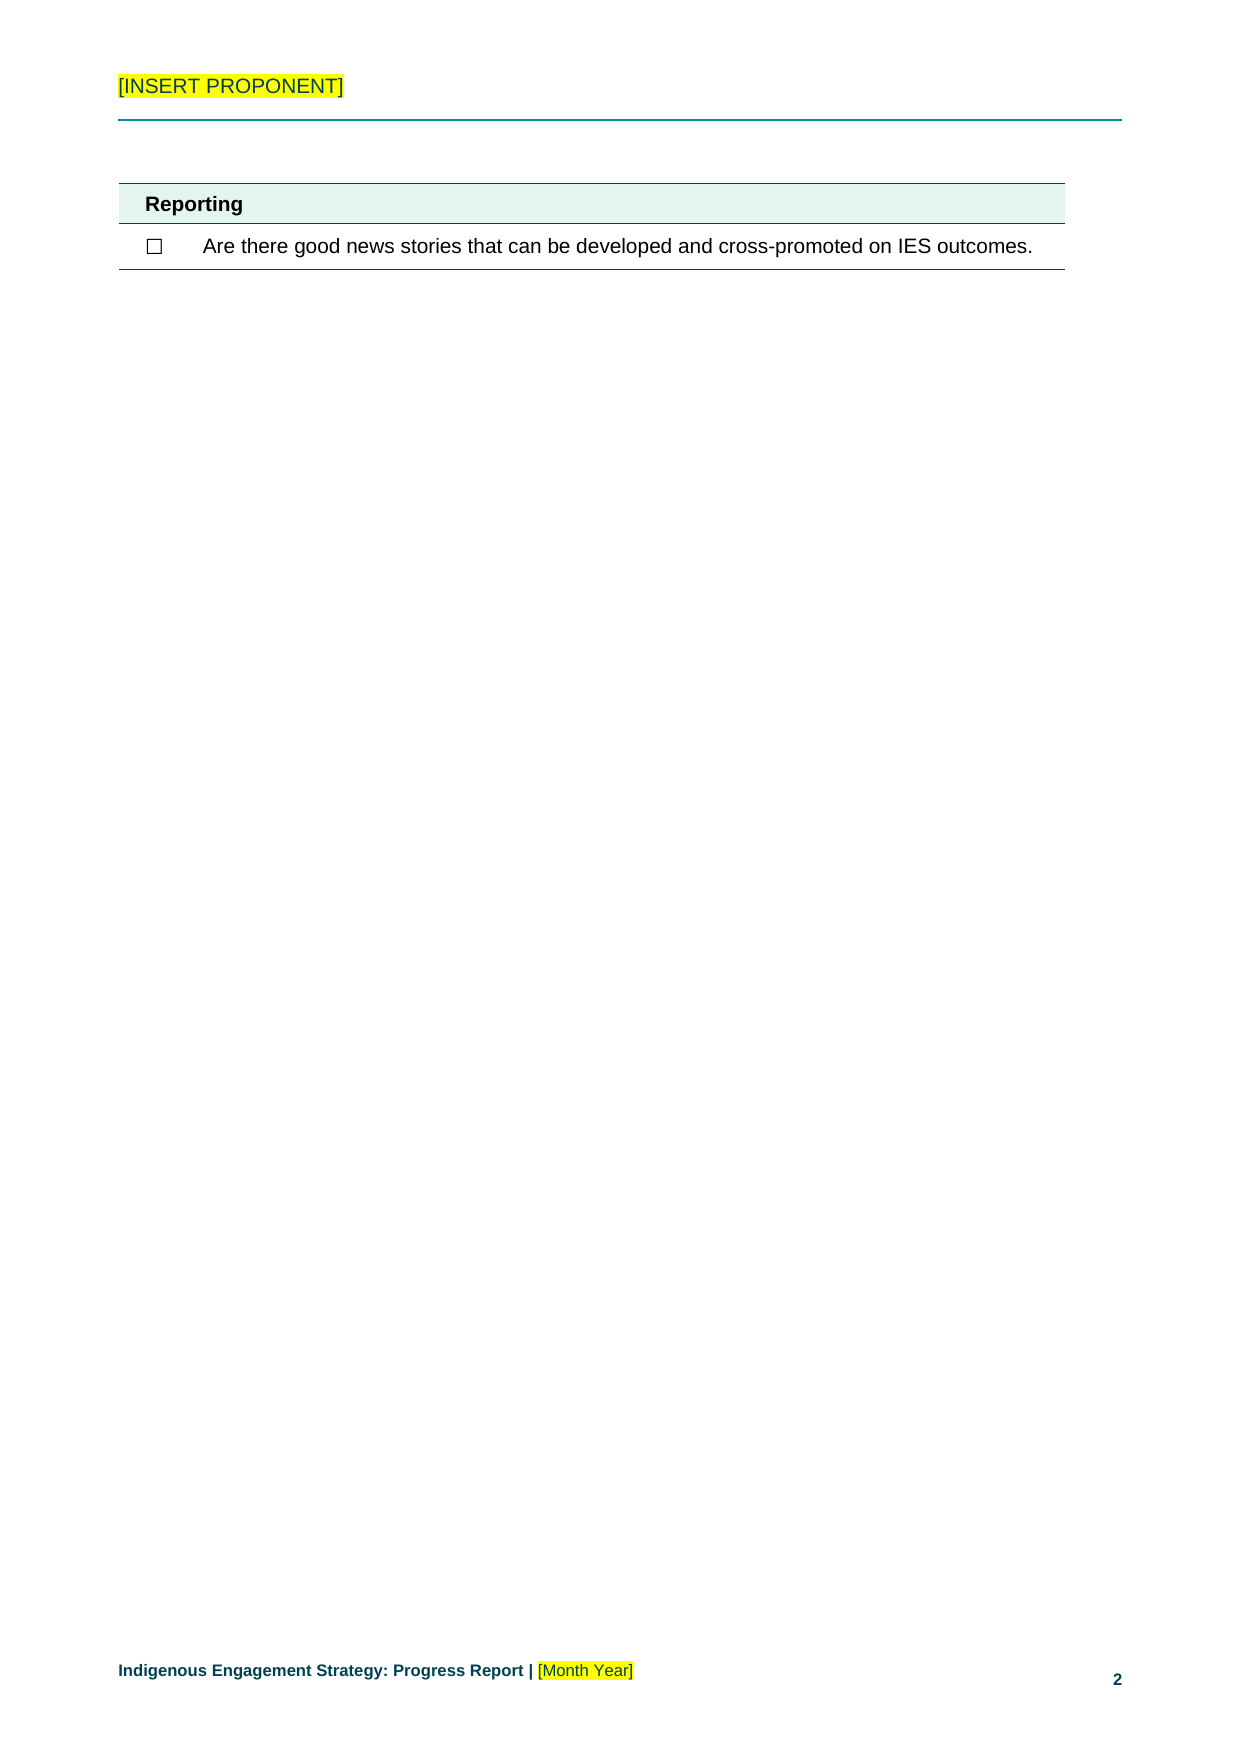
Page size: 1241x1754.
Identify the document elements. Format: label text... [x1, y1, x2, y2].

table_cell Reporting [119, 184, 1065, 223]
table_cell Are there good news stories that can be developed and cross-promoted on IES outcomes. [177, 224, 1065, 269]
table_cell [119, 224, 177, 269]
